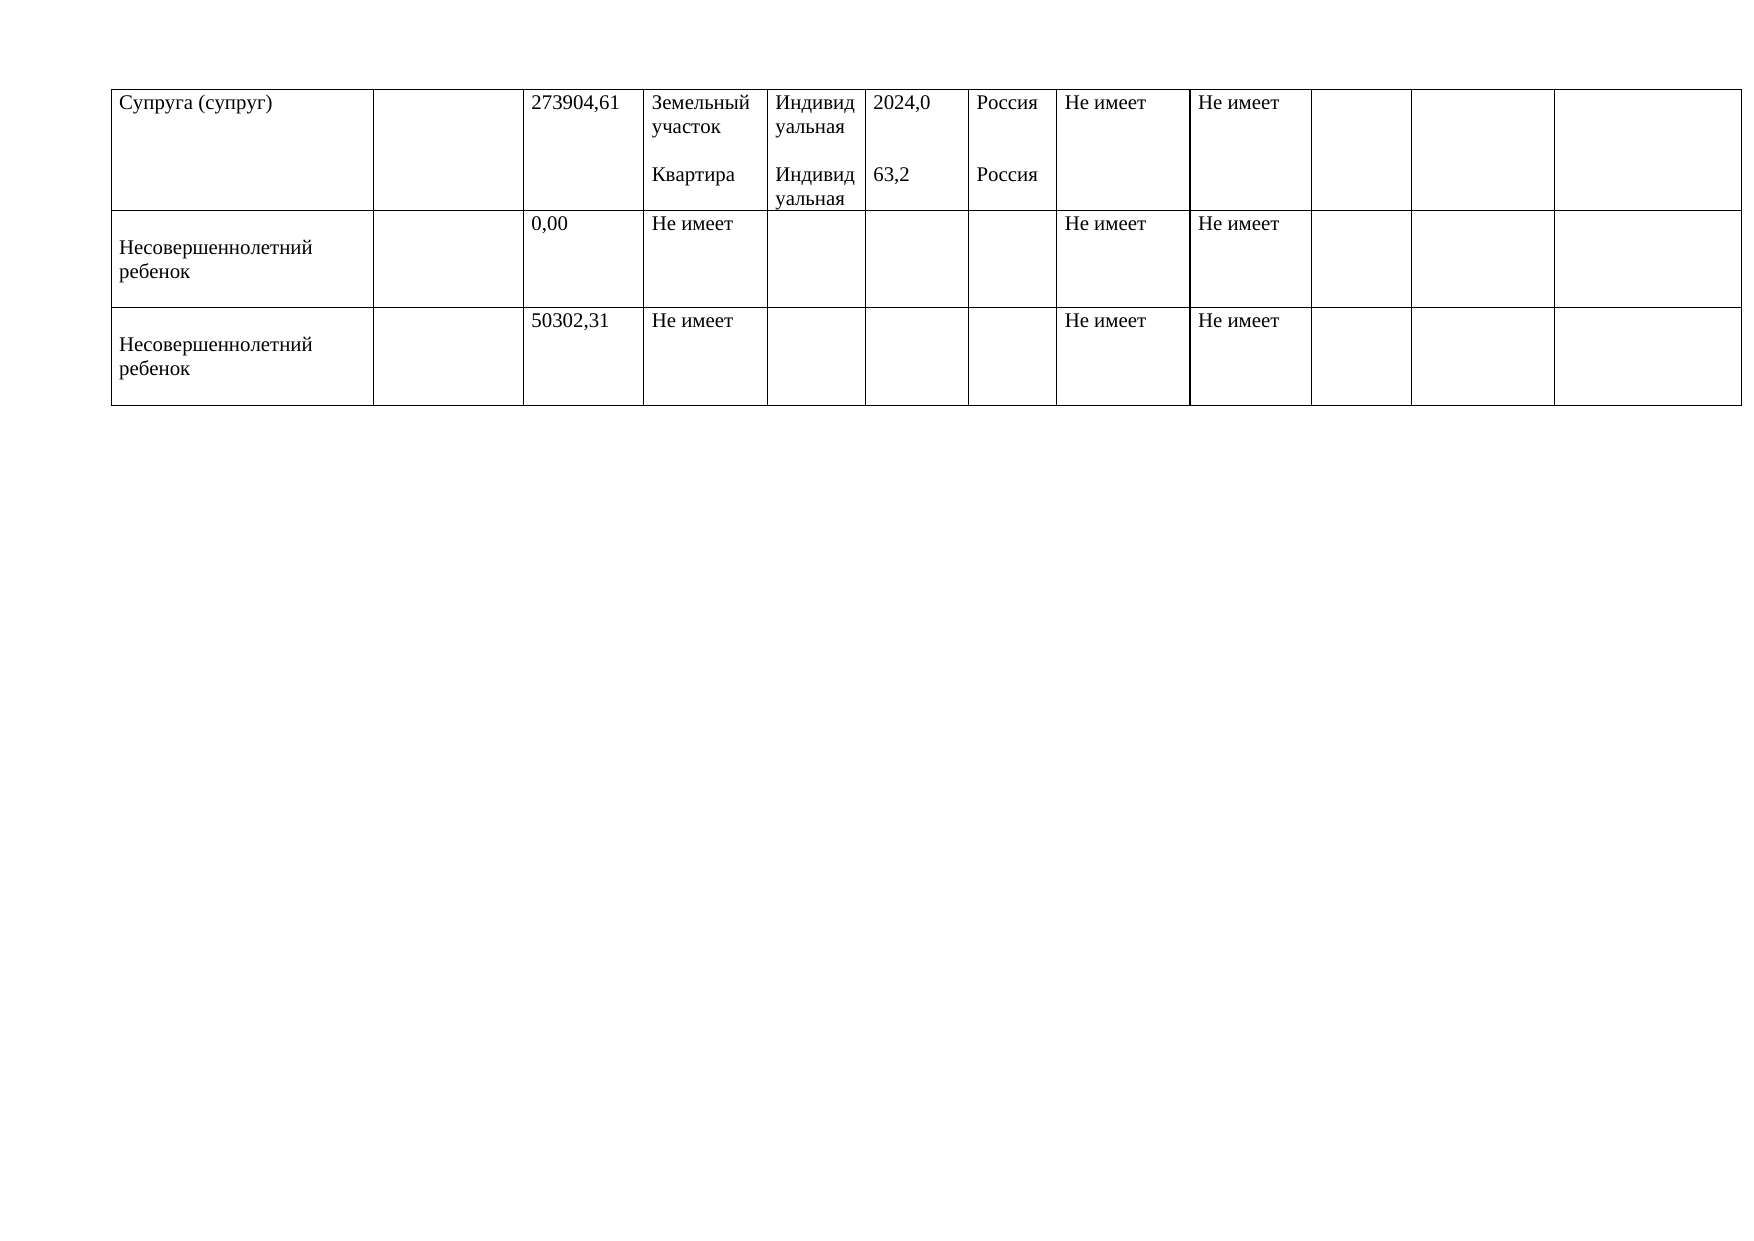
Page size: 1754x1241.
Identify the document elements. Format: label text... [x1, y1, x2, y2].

table_cell [969, 211, 1056, 307]
table_cell [1312, 211, 1411, 307]
table_cell Не имеет [1191, 211, 1311, 307]
table_cell [866, 308, 968, 404]
table_cell [1412, 90, 1554, 210]
table_cell [1312, 308, 1411, 404]
table_cell Несовершеннолетний ребенок [112, 211, 373, 307]
table_cell [1555, 308, 1741, 404]
table_cell [1555, 211, 1741, 307]
table_cell [1412, 211, 1554, 307]
table_cell Не имеет [644, 308, 767, 404]
table_cell 0,00 [524, 211, 643, 307]
table_cell Не имеет [1057, 308, 1189, 404]
table_cell Земельный участок Квартира [644, 90, 767, 210]
table_cell 273904,61 [524, 90, 643, 210]
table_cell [768, 90, 865, 210]
table_cell 50302,31 [524, 308, 643, 404]
table_cell [866, 211, 968, 307]
table_cell [969, 308, 1056, 404]
table_cell [768, 211, 865, 307]
table_cell 2024,0 63,2 [866, 90, 968, 210]
table_cell [1312, 90, 1411, 210]
table_cell Не имеет [644, 211, 767, 307]
table_cell Супруга (супруг) [112, 90, 373, 210]
table_cell [374, 90, 523, 210]
table_cell Несовершеннолетний ребенок [112, 308, 373, 404]
table_cell Не имеет [1191, 308, 1311, 404]
table_cell Не имеет [1057, 211, 1189, 307]
table_cell Не имеет [1057, 90, 1189, 210]
table_cell [768, 308, 865, 404]
table_cell [374, 308, 523, 404]
table_cell [374, 211, 523, 307]
table_cell [1555, 90, 1741, 210]
table_cell Не имеет [1191, 90, 1311, 210]
table_cell [1412, 308, 1554, 404]
table_cell Россия Россия [969, 90, 1056, 210]
